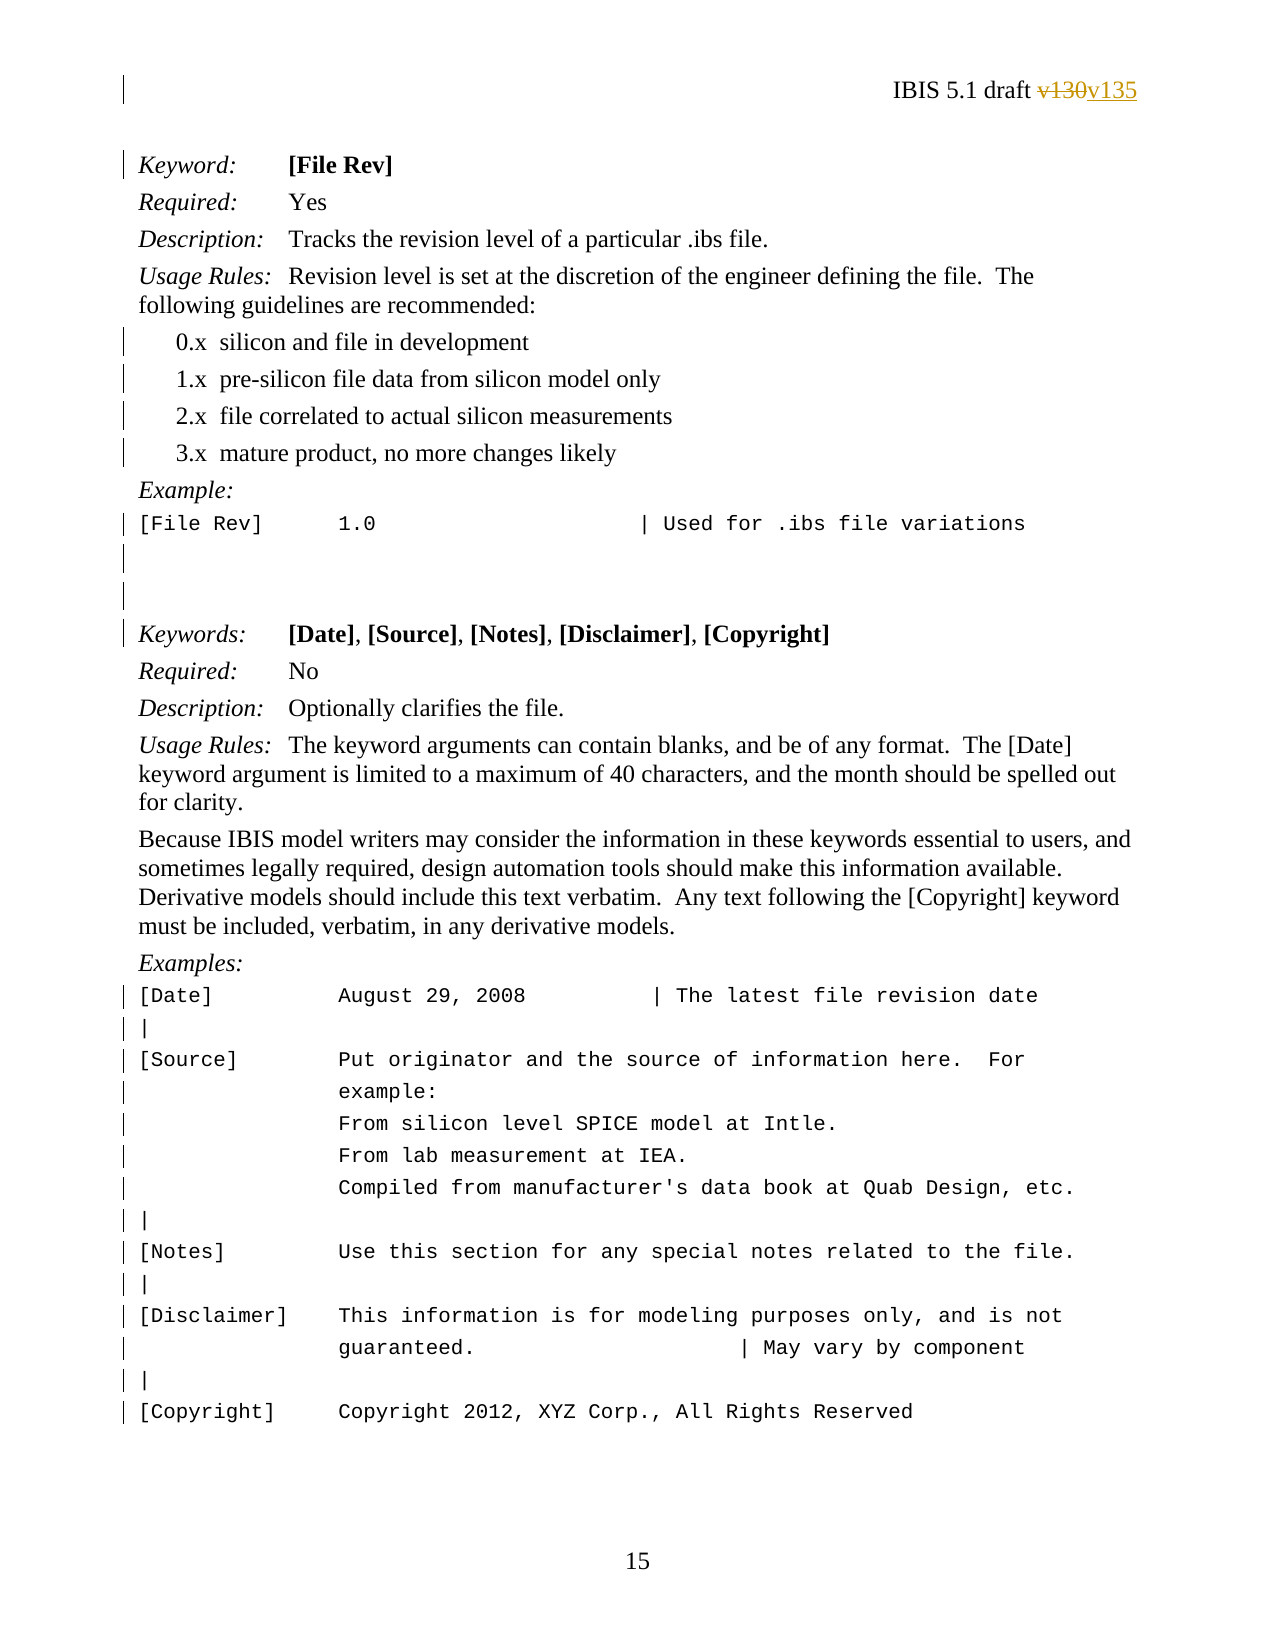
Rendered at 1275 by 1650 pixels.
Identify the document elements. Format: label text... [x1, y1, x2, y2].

text Because IBIS model writers may consider the information in these keywords essential to users, and sometimes legally required, design automation tools should make this information available. Derivative models should include this text verbatim. Any text following the [Copyright] keyword must be included, verbatim, in any derivative models. [138, 824, 1137, 939]
text | [138, 1273, 1137, 1296]
text Keywords: [Date], [Source], [Notes], [Disclaimer], [Copyright] [138, 619, 1137, 647]
text example: [138, 1081, 1137, 1104]
list 0.x silicon and file in development [176, 327, 1137, 356]
text [Notes] Use this section for any special notes related to the file. [138, 1241, 1137, 1264]
text Description: Optionally clarifies the file. [138, 693, 1137, 722]
text Compiled from manufacturer's data book at Quab Design, etc. [138, 1177, 1137, 1200]
text Examples: [138, 948, 1137, 977]
text Usage Rules: Revision level is set at the discretion of the engineer defining the file. The following guidelines are recommended: [138, 261, 1137, 319]
text From lab measurement at IEA. [138, 1145, 1137, 1168]
text guaranteed. | May vary by component [138, 1337, 1137, 1360]
text | [138, 1369, 1137, 1392]
text [File Rev] 1.0 | Used for .ibs file variations [138, 512, 1137, 536]
text Description: Tracks the revision level of a particular .ibs file. [138, 224, 1137, 253]
text [Disclaimer] This information is for modeling purposes only, and is not [138, 1305, 1137, 1328]
text Required: No [138, 656, 1137, 684]
list 1.x pre-silicon file data from silicon model only [176, 364, 1137, 393]
text [Date] August 29, 2008 | The latest file revision date [138, 985, 1137, 1008]
text [Copyright] Copyright 2012, XYZ Corp., All Rights Reserved [138, 1401, 1137, 1424]
text Keyword: [File Rev] [138, 150, 1137, 179]
text Usage Rules: The keyword arguments can contain blanks, and be of any format. The [Date] keyword argument is limited to a maximum of 40 characters, and the month should be spelled out for clarity. [138, 730, 1137, 816]
list 3.x mature product, no more changes likely [176, 438, 1137, 467]
text Example: [138, 475, 1137, 504]
text | [138, 1209, 1137, 1232]
text | [138, 1017, 1137, 1041]
text From silicon level SPICE model at Intle. [138, 1113, 1137, 1136]
text Required: Yes [138, 187, 1137, 216]
text [Source] Put originator and the source of information here. For [138, 1049, 1137, 1072]
list 2.x file correlated to actual silicon measurements [176, 401, 1137, 430]
